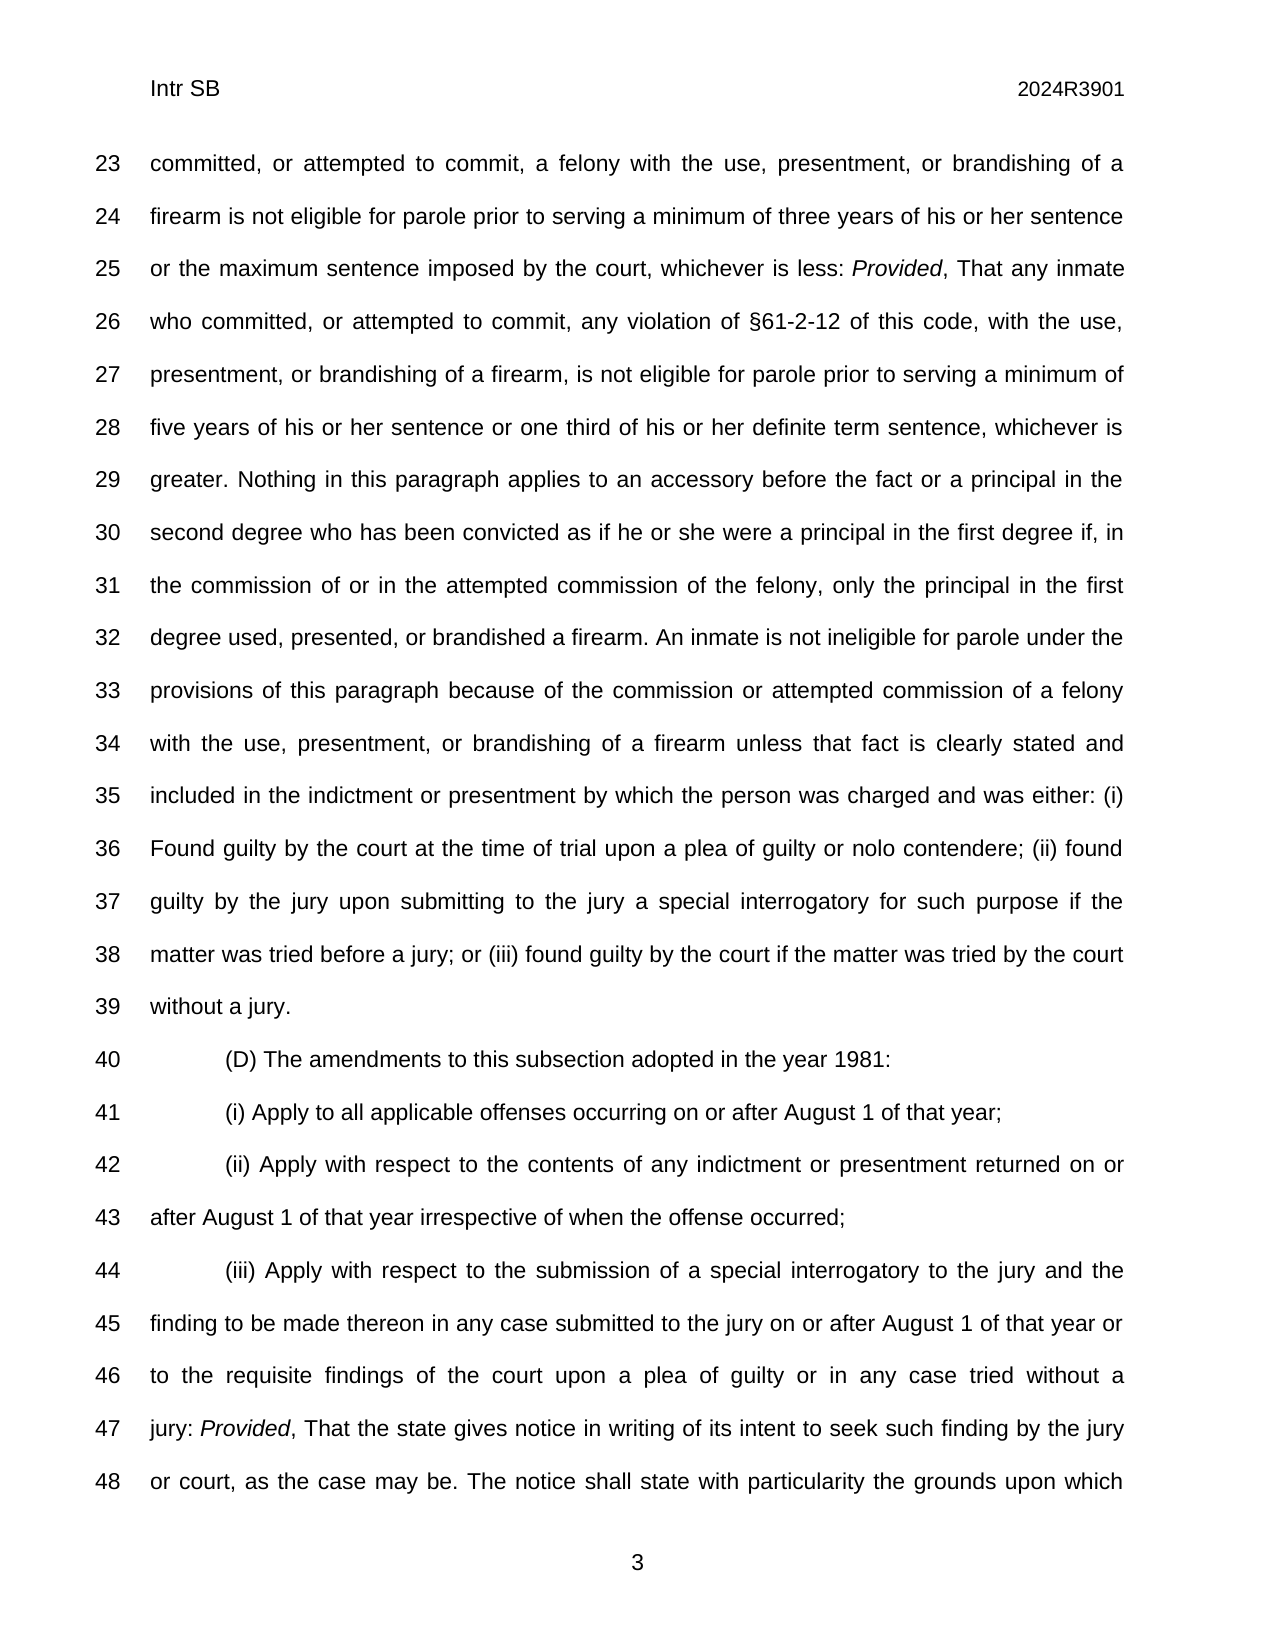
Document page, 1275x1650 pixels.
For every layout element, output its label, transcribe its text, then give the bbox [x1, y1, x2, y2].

text (i) Apply to all applicable offenses occurring on or after August 1 of that year; [150, 1099, 1125, 1125]
text (D) The amendments to this subsection adopted in the year 1981: [150, 1046, 1125, 1072]
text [150, 1257, 1125, 1494]
text (ii) Apply with respect to the contents of any indictment or presentment returned on or after August 1 of that year irrespective of when the offense occurred; [150, 1151, 1125, 1231]
